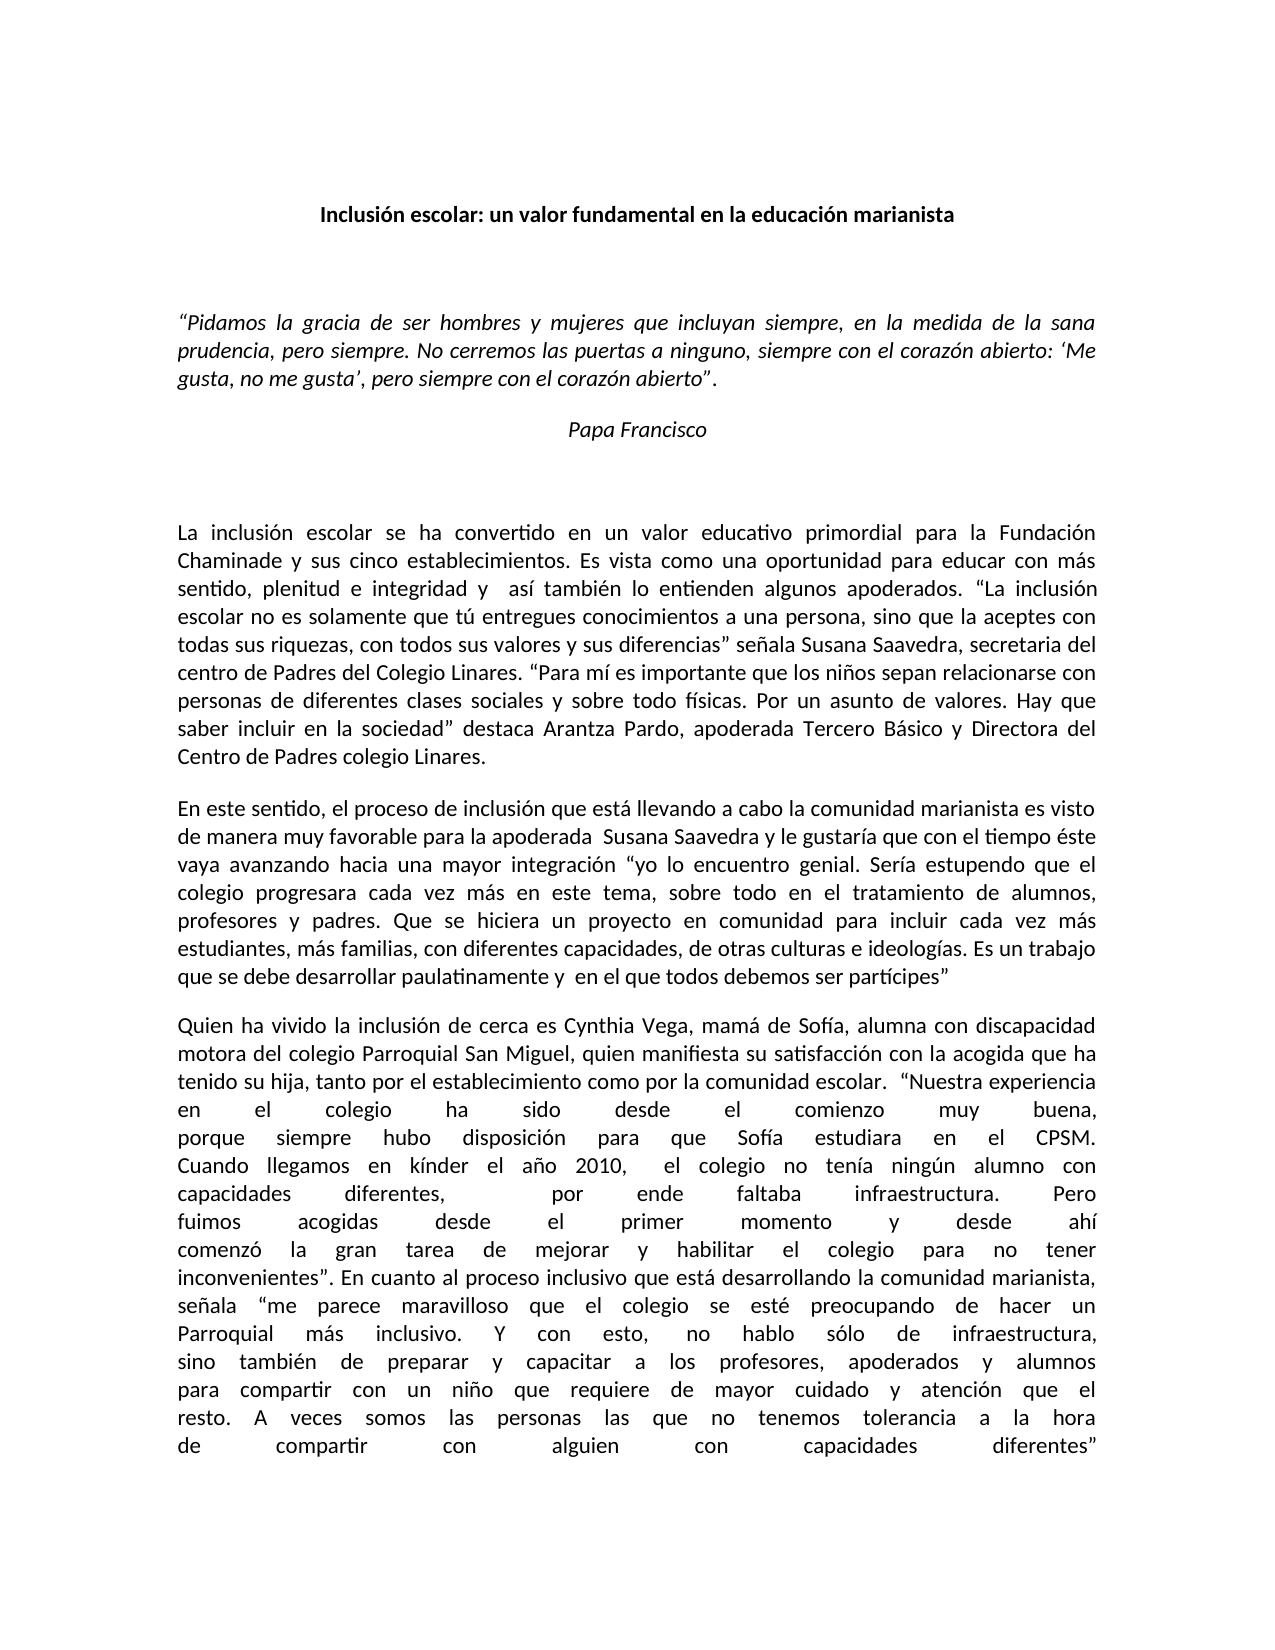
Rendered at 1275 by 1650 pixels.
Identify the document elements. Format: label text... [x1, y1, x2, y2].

text “Pidamos la gracia de ser hombres y mujeres que incluyan siempre, en la medida de la sana prudencia, pero siempre. No cerremos las puertas a ninguno, siempre con el corazón abierto: ‘Me gusta, no me gusta’, pero siempre con el corazón abierto”. [177, 308, 1098, 392]
text La inclusión escolar se ha convertido en un valor educativo primordial para la Fundación Chaminade y sus cinco establecimientos. Es vista como una oportunidad para educar con más sentido, plenitud e integridad y así también lo entienden algunos apoderados. “La inclusión escolar no es solamente que tú entregues conocimientos a una persona, sino que la aceptes con todas sus riquezas, con todos sus valores y sus diferencias” señala Susana Saavedra, secretaria del centro de Padres del Colegio Linares. “Para mí es importante que los niños sepan relacionarse con personas de diferentes clases sociales y sobre todo físicas. Por un asunto de valores. Hay que saber incluir en la sociedad” destaca Arantza Pardo, apoderada Tercero Básico y Directora del Centro de Padres colegio Linares. [177, 518, 1098, 770]
text Papa Francisco [177, 415, 1098, 443]
text Quien ha vivido la inclusión de cerca es Cynthia Vega, mamá de Sofía, alumna con discapacidad motora del colegio Parroquial San Miguel, quien manifiesta su satisfacción con la acogida que ha tenido su hija, tanto por el establecimiento como por la comunidad escolar. “Nuestra experiencia en el colegio ha sido desde el comienzo muy buena, porque siempre hubo disposición para que Sofía estudiara en el CPSM. Cuando llegamos en kínder el año 2010, el colegio no tenía ningún alumno con capacidades diferentes, por ende faltaba infraestructura. Pero fuimos acogidas desde el primer momento y desde ahí comenzó la gran tarea de mejorar y habilitar el colegio para no tener inconvenientes”. En cuanto al proceso inclusivo que está desarrollando la comunidad marianista, señala “me parece maravilloso que el colegio se esté preocupando de hacer un Parroquial más inclusivo. Y con esto, no hablo sólo de infraestructura, sino también de preparar y capacitar a los profesores, apoderados y alumnos para compartir con un niño que requiere de mayor cuidado y atención que el resto. A veces somos las personas las que no tenemos tolerancia a la hora de compartir con alguien con capacidades diferentes” [177, 1011, 1098, 1487]
text En este sentido, el proceso de inclusión que está llevando a cabo la comunidad marianista es visto de manera muy favorable para la apoderada Susana Saavedra y le gustaría que con el tiempo éste vaya avanzando hacia una mayor integración “yo lo encuentro genial. Sería estupendo que el colegio progresara cada vez más en este tema, sobre todo en el tratamiento de alumnos, profesores y padres. Que se hiciera un proyecto en comunidad para incluir cada vez más estudiantes, más familias, con diferentes capacidades, de otras culturas e ideologías. Es un trabajo que se debe desarrollar paulatinamente y en el que todos debemos ser partícipes” [177, 794, 1098, 990]
text Inclusión escolar: un valor fundamental en la educación marianista [177, 201, 1098, 229]
